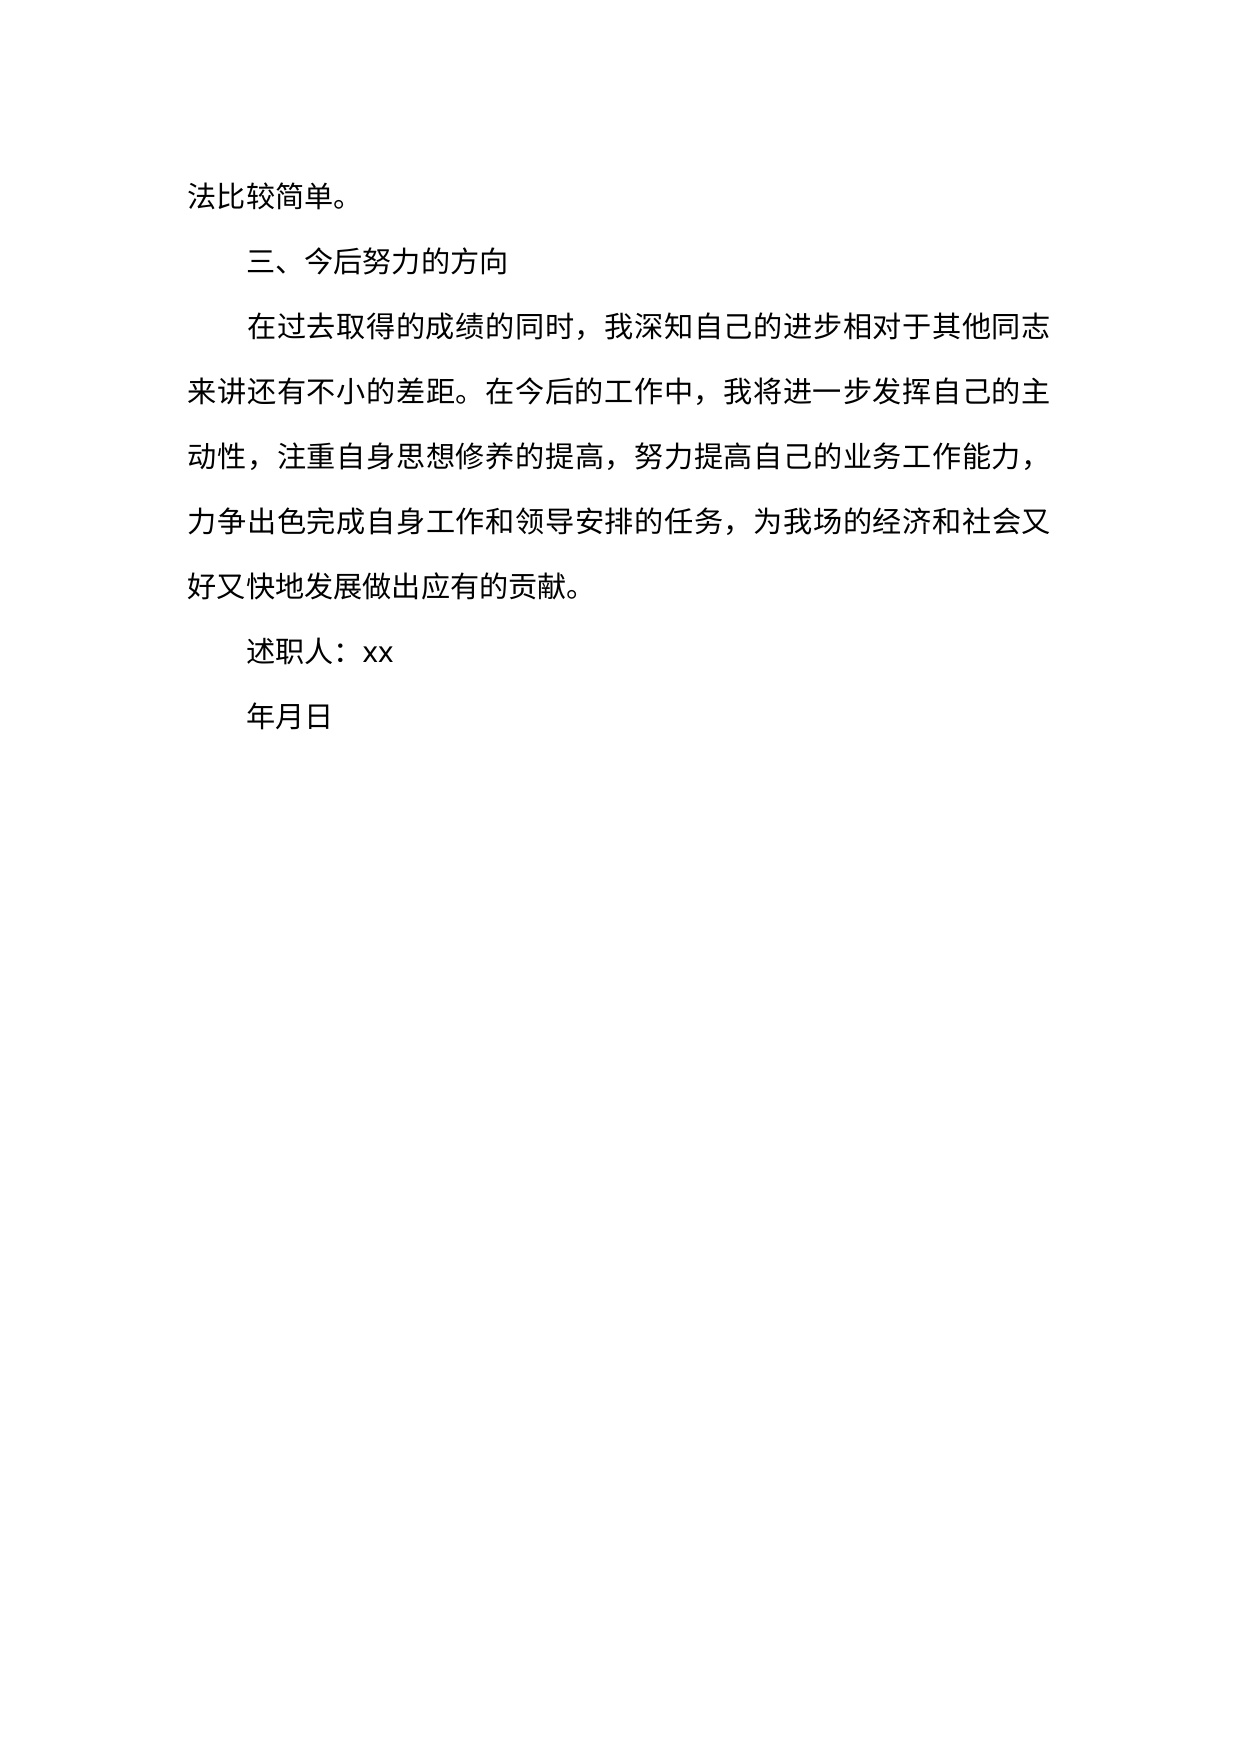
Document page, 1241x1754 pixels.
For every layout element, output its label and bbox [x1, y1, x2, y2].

text [187, 162, 1053, 779]
